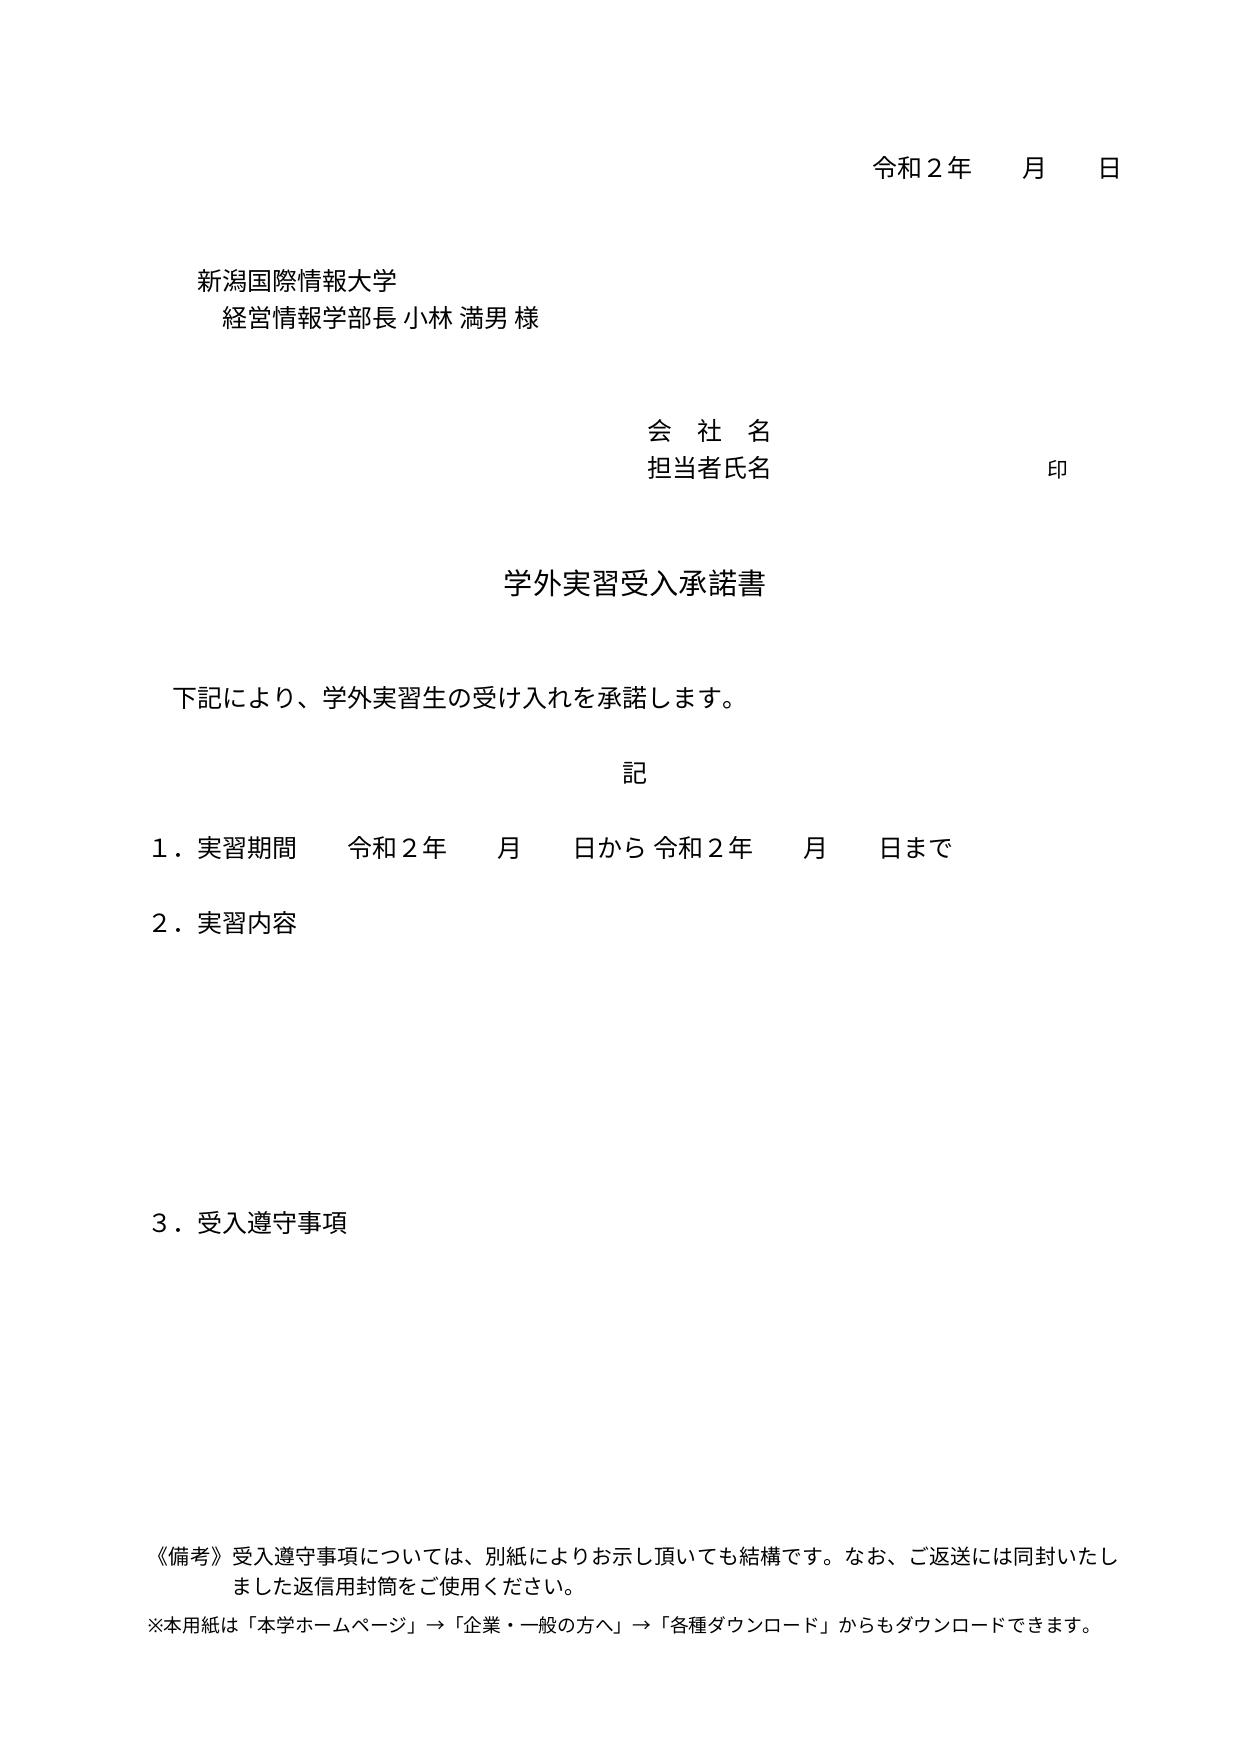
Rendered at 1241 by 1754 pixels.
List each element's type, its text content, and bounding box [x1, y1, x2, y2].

text 経営情報学部長 小林 満男 様 [148, 298, 1122, 335]
text ２．実習内容 [148, 902, 1122, 940]
text 下記により、学外実習生の受け入れを承諾します。 [148, 677, 1122, 715]
text 記 [148, 752, 1122, 790]
text 会 社 名 [148, 410, 1122, 448]
text 担当者氏名 印 [148, 448, 1122, 485]
text １．実習期間 令和２年 月 日から 令和２年 月 日まで [148, 827, 1122, 865]
text 学外実習受入承諾書 [148, 560, 1122, 602]
text ※本用紙は「本学ホームページ」→「企業・一般の方へ」→「各種ダウンロード」からもダウンロードできます。 [148, 1600, 1122, 1638]
text 《備考》受入遵守事項については、別紙によりお示し頂いても結構です。なお、ご返送には同封いたしました返信用封筒をご使用ください。 [148, 1540, 1122, 1600]
text 新潟国際情報大学 [148, 260, 1122, 298]
text ３．受入遵守事項 [148, 1202, 1122, 1240]
text 令和２年 月 日 [148, 148, 1122, 185]
